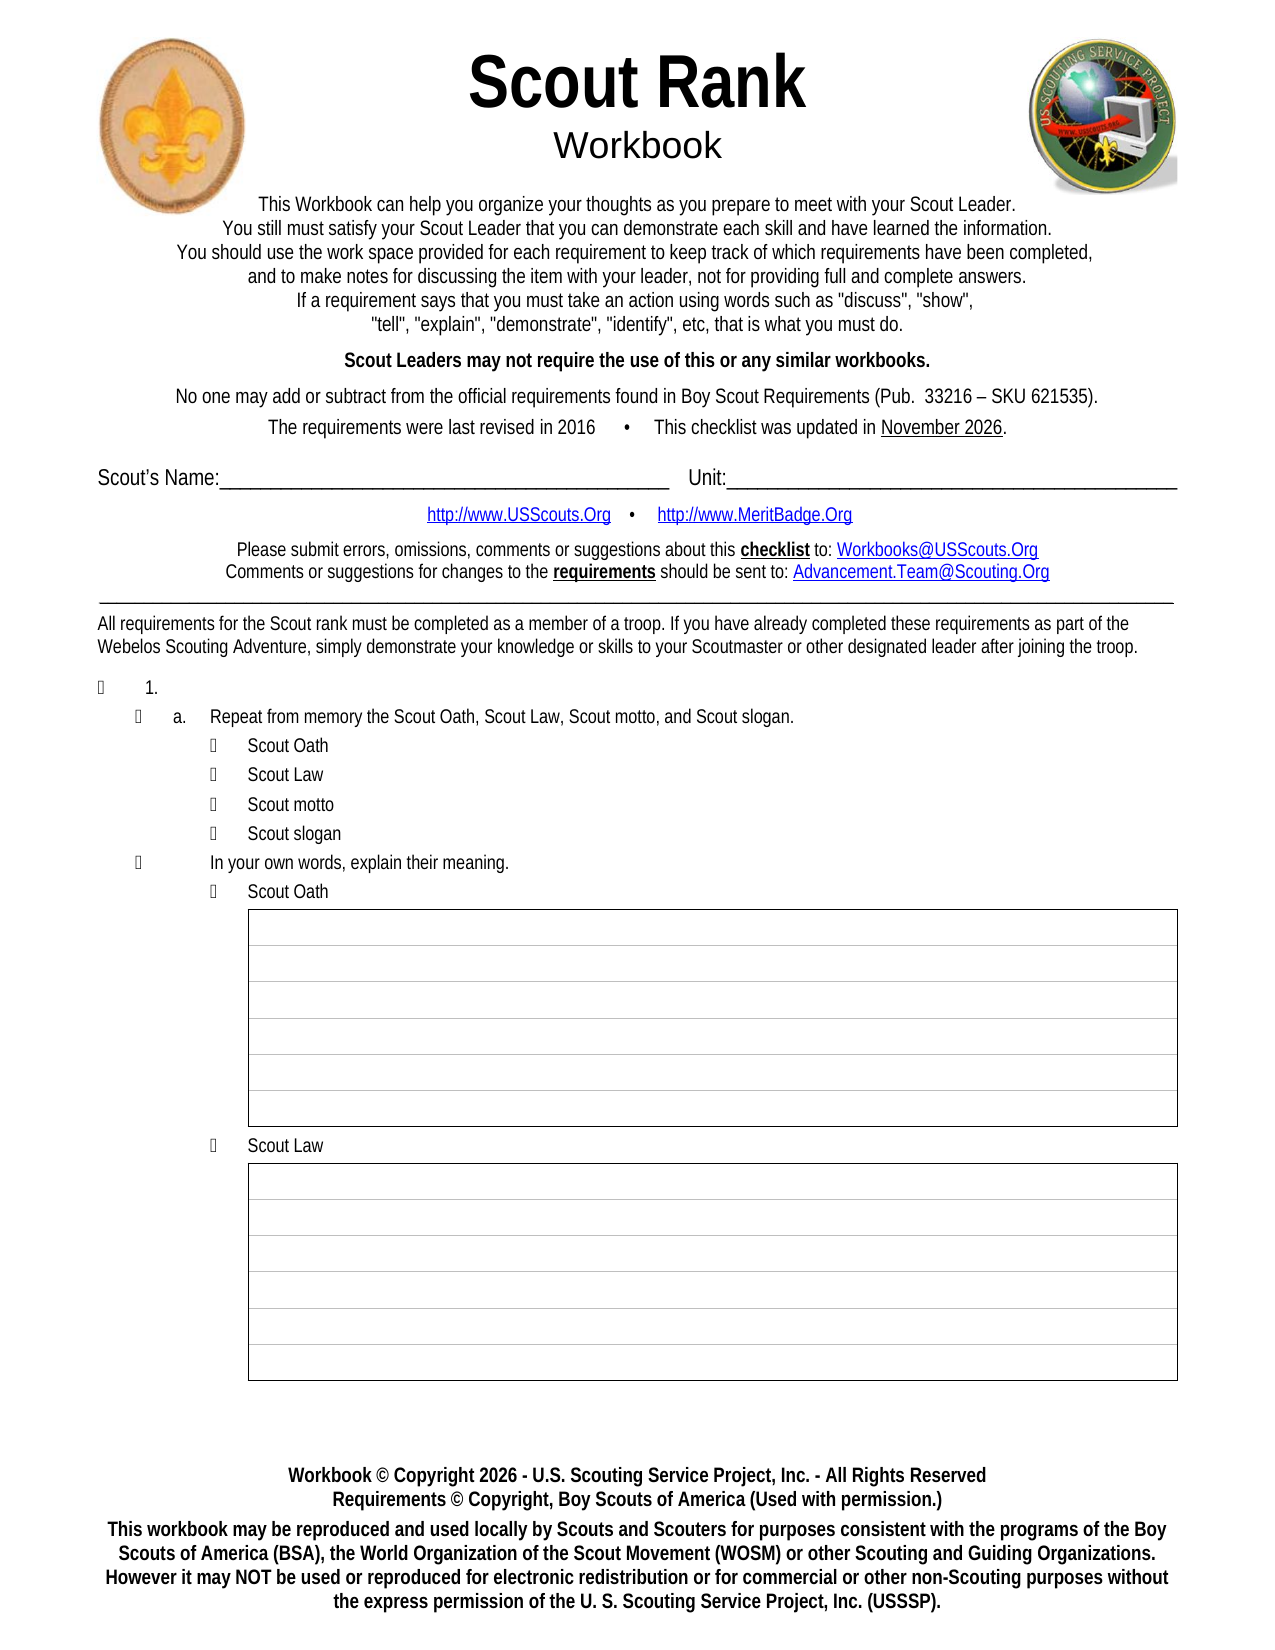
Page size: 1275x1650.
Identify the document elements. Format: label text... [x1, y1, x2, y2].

table_cell [249, 1091, 1177, 1126]
text Scout Law [210, 1133, 1177, 1156]
table_cell [249, 1272, 1177, 1307]
text Scout Oath [210, 879, 1177, 902]
text In your own words, explain their meaning. [135, 851, 1177, 873]
text Scout motto [210, 792, 1177, 815]
text http://www.USScouts.Org • http://www.MeritBadge.Org [97, 502, 1177, 525]
table_cell [249, 1345, 1177, 1380]
table_cell [249, 1200, 1177, 1235]
text Please submit errors, omissions, comments or suggestions about this checklist to: Workbooks@USScouts.Org [97, 538, 1177, 560]
text a. Repeat from memory the Scout Oath, Scout Law, Scout motto, and Scout slogan. [135, 705, 1177, 728]
text _______________________________________________________________________________________________________________________ [97, 583, 1177, 606]
table_header [249, 910, 1177, 945]
text 1. [97, 676, 1177, 699]
table_header [249, 1164, 1177, 1199]
table_cell [249, 1309, 1177, 1344]
table_cell [249, 946, 1177, 981]
picture [1027, 37, 1178, 195]
table_cell [249, 982, 1177, 1017]
text Scout slogan [210, 821, 1177, 844]
text Scout Oath [210, 734, 1177, 757]
table_cell [249, 1055, 1177, 1090]
text Scout Law [210, 763, 1177, 786]
picture [96, 37, 247, 217]
text Comments or suggestions for changes to the requirements should be sent to: Advancement.Team@Scouting.Org [97, 560, 1177, 583]
text All requirements for the Scout rank must be completed as a member of a troop. If you have already completed these requirements as part of the Webelos Scouting Adventure, simply demonstrate your knowledge or skills to your Scoutmaster or other designated leader after joining the troop. [97, 612, 1177, 657]
table_cell [249, 1236, 1177, 1271]
table_cell [249, 1019, 1177, 1054]
